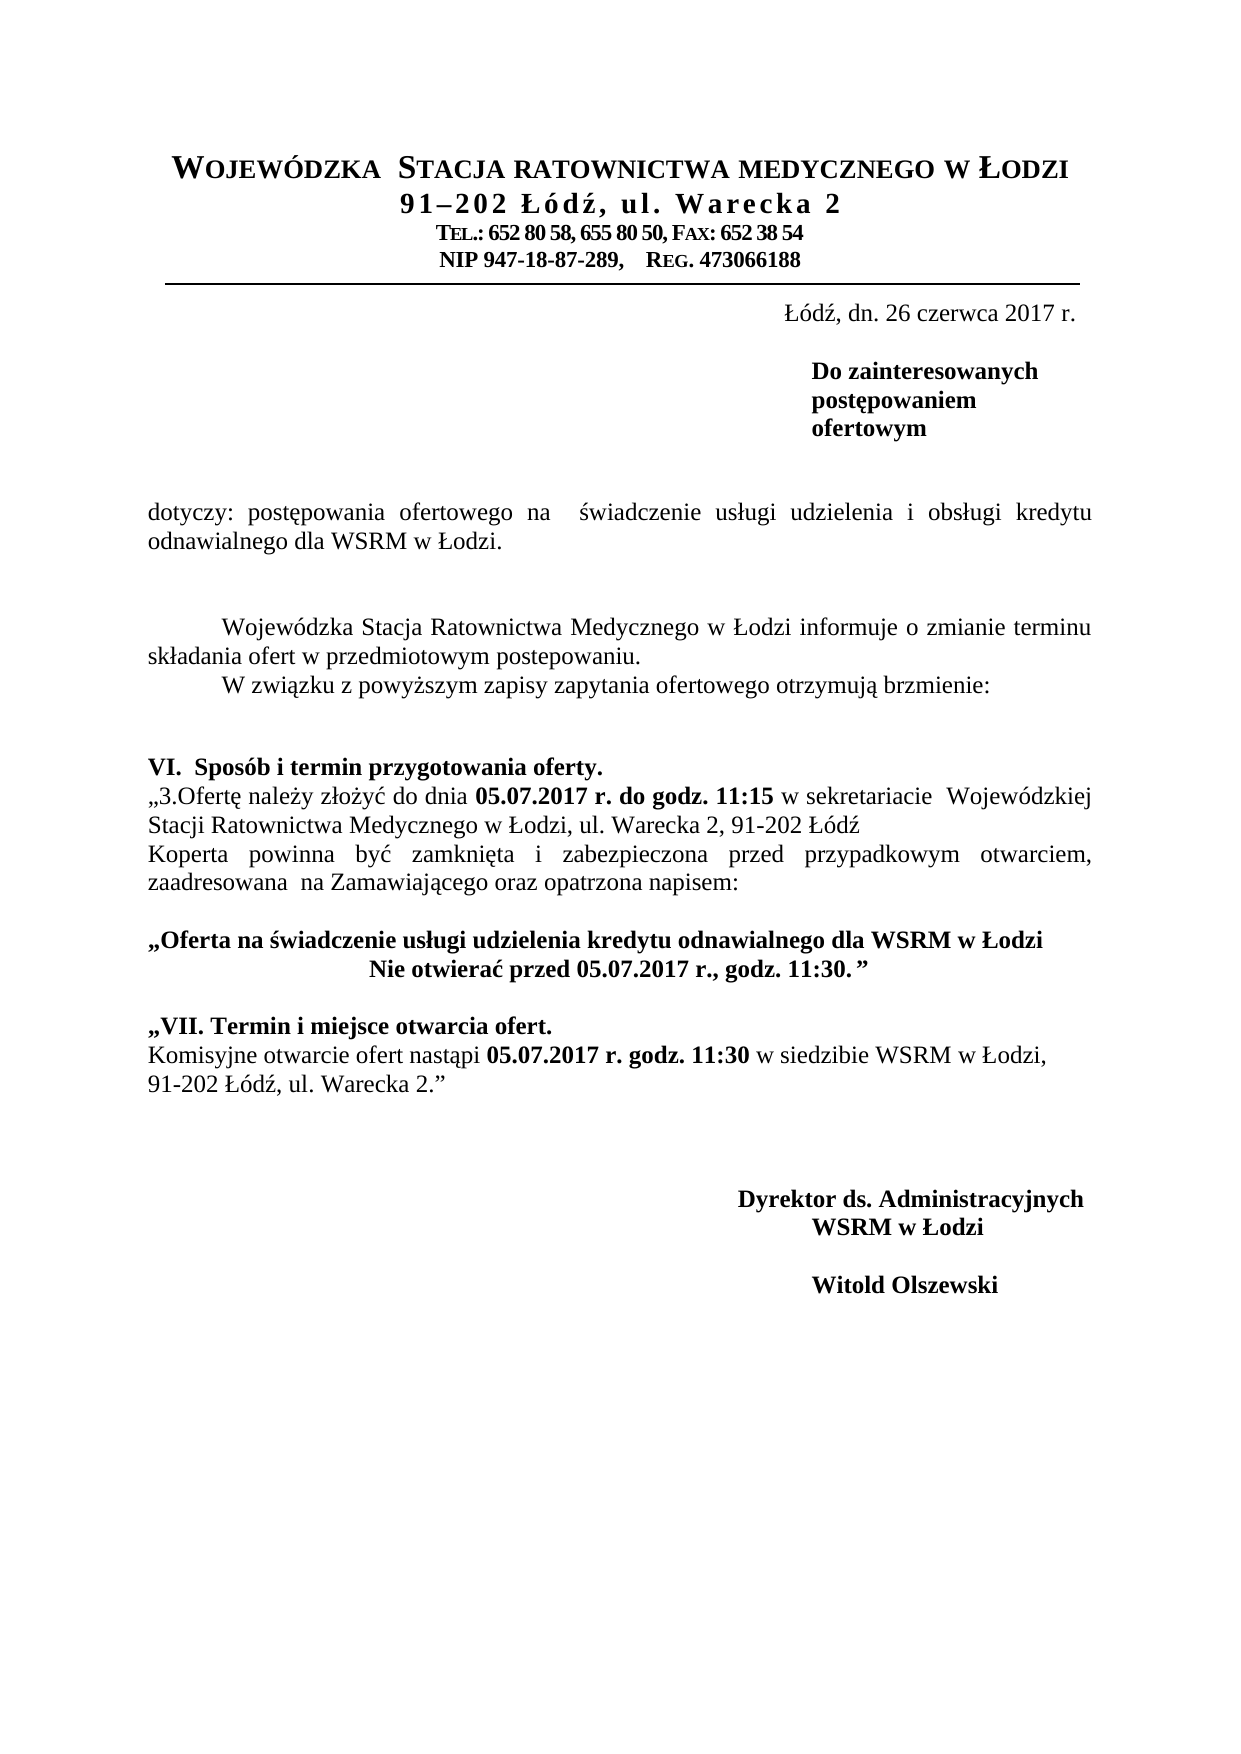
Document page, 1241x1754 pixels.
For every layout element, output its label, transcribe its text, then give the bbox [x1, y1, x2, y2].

text dotyczy: postępowania ofertowego na świadczenie usługi udzielenia i obsługi kredytu odnawialnego dla WSRM w Łodzi. [148, 497, 1093, 555]
text Tel.: 652 80 58, 655 80 50, Fax: 652 38 54 [148, 219, 1093, 246]
text NIP 947-18-87-289, Reg. 473066188 [148, 246, 1093, 272]
text Wojewódzka Stacja Ratownictwa Medycznego w Łodzi informuje o zmianie terminu składania ofert w przedmiotowym postepowaniu. [148, 612, 1093, 670]
text Koperta powinna być zamknięta i zabezpieczona przed przypadkowym otwarciem, zaadresowana na Zamawiającego oraz opatrzona napisem: [148, 839, 1093, 896]
text Dyrektor ds. Administracyjnych [738, 1184, 1093, 1212]
text 91-202 Łódź, ul. Warecka 2.” [148, 1069, 1093, 1097]
list „3.Ofertę należy złożyć do dnia 05.07.2017 r. do godz. 11:15 w sekretariacie Wojewódzkiej Stacji Ratownictwa Medycznego w Łodzi, ul. Warecka 2, 91-202 Łódź [148, 781, 1093, 839]
text WSRM w Łodzi [185, 1212, 1093, 1241]
title Wojewódzka Stacja ratownictwa medycznego w Łodzi [148, 148, 1093, 186]
text Łódź, dn. 26 czerwca 2017 r. [148, 298, 1093, 327]
text Do zainteresowanych [738, 356, 1093, 385]
text „VII. Termin i miejsce otwarcia ofert. [148, 1011, 1093, 1040]
text postępowaniem ofertowym [811, 385, 1093, 442]
text Komisyjne otwarcie ofert nastąpi 05.07.2017 r. godz. 11:30 w siedzibie WSRM w Łodzi, [148, 1040, 1093, 1069]
text 91–202 Łódź, ul. Warecka 2 [148, 186, 1093, 219]
text „Oferta na świadczenie usługi udzielenia kredytu odnawialnego dla WSRM w Łodzi [148, 925, 1093, 954]
text W związku z powyższym zapisy zapytania ofertowego otrzymują brzmienie: [148, 670, 1093, 699]
subtitle VI. Sposób i termin przygotowania oferty. [148, 752, 1093, 781]
text Nie otwierać przed 05.07.2017 r., godz. 11:30. ” [295, 954, 1093, 982]
text Witold Olszewski [185, 1270, 1093, 1299]
